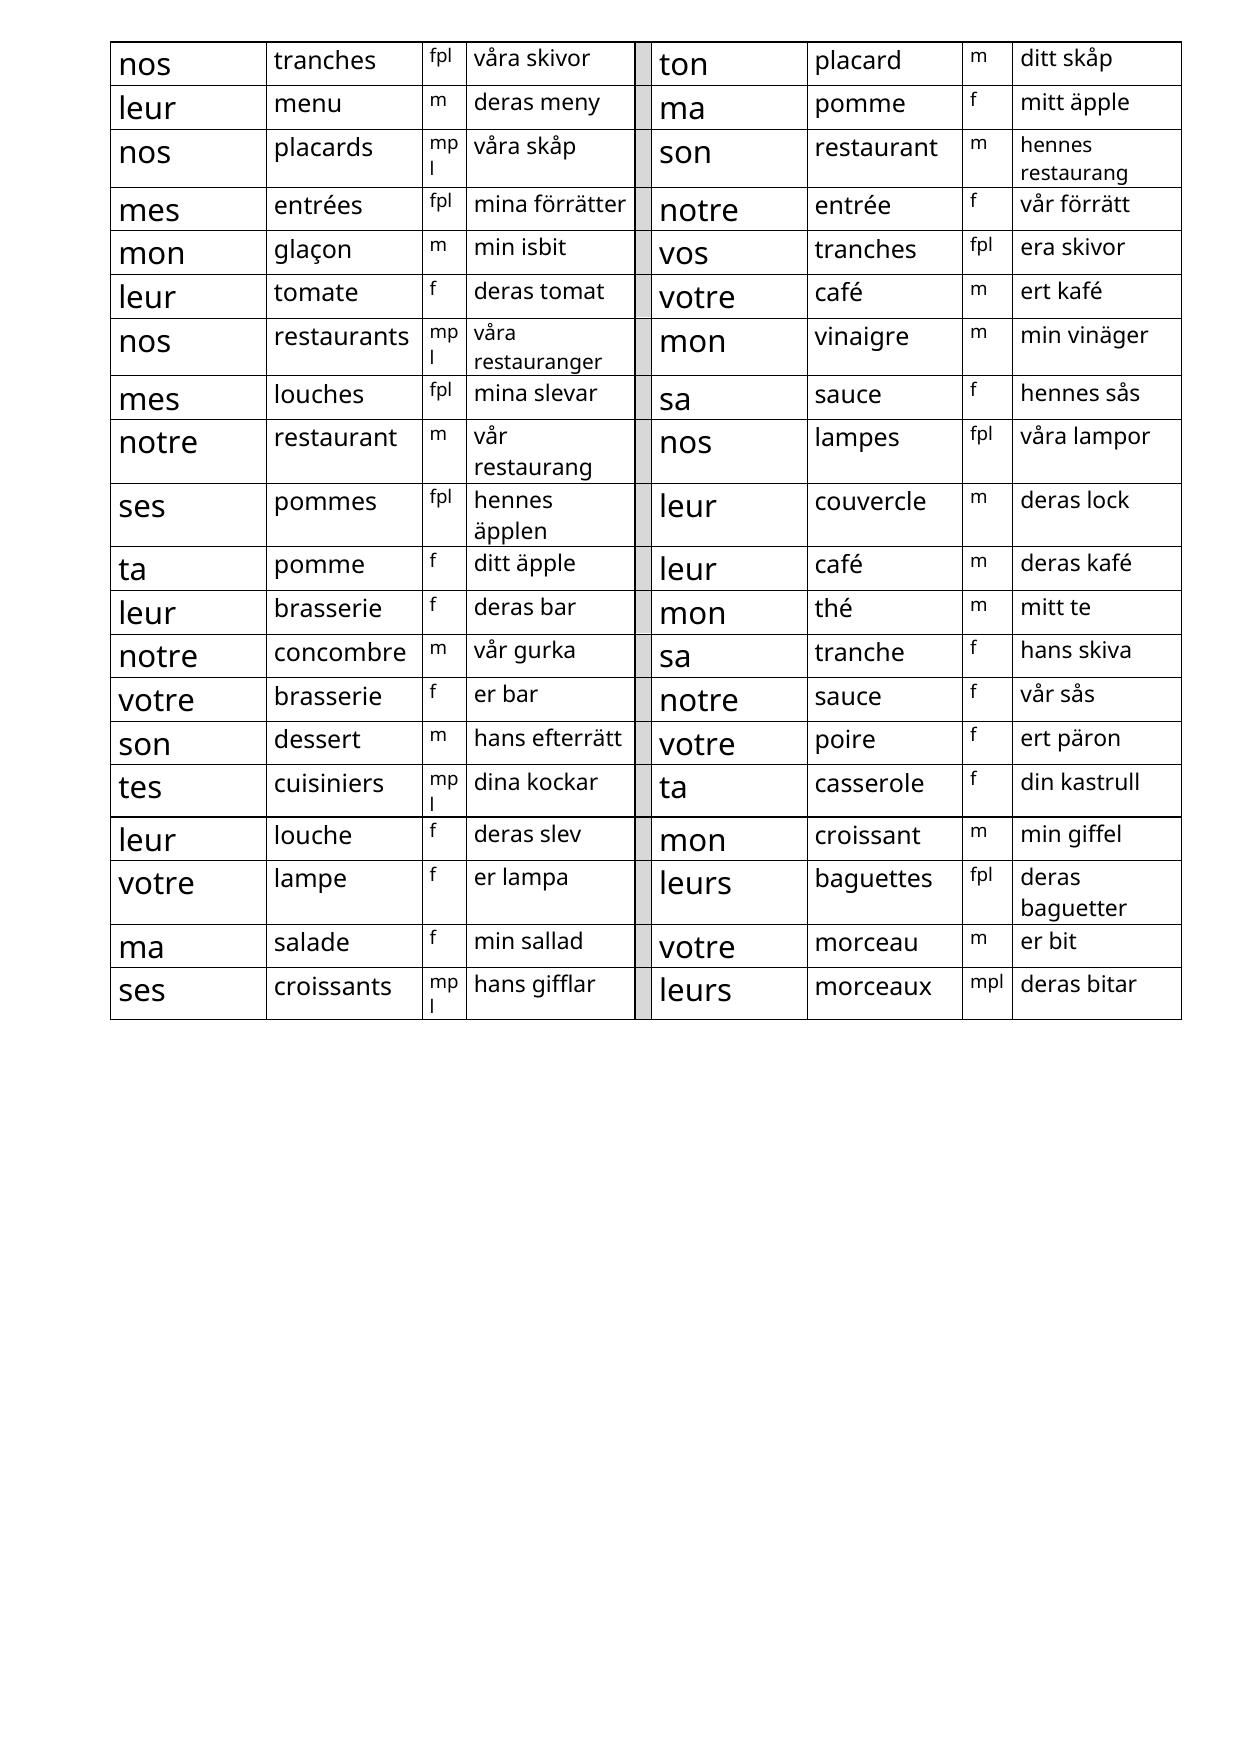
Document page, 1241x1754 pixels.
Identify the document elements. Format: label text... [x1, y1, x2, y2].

table_cell leurs [652, 861, 807, 924]
table_cell café [808, 275, 962, 317]
table_cell lampes [808, 420, 962, 483]
table_cell notre [652, 188, 807, 230]
table_cell f [423, 861, 466, 924]
table_cell nos [111, 130, 266, 187]
table_cell deras baguetter [1013, 861, 1181, 924]
table_cell nos [111, 319, 266, 375]
table_cell mpl [963, 968, 1012, 1019]
table_cell nos [111, 43, 266, 85]
table_cell [636, 420, 651, 483]
table_cell f [963, 188, 1012, 230]
table_cell m [963, 925, 1012, 967]
table_cell mpl [423, 319, 466, 375]
table_cell cuisiniers [267, 765, 422, 816]
table_cell tranches [808, 231, 962, 274]
table_cell ert päron [1013, 722, 1181, 764]
table_cell mpl [423, 130, 466, 187]
table_cell m [963, 130, 1012, 187]
table_cell m [423, 635, 466, 677]
table_cell m [423, 420, 466, 483]
table_cell louches [267, 376, 422, 419]
table_cell hans gifflar [467, 968, 634, 1019]
table_cell fpl [423, 43, 466, 85]
table_cell mitt äpple [1013, 86, 1181, 129]
table_cell ert kafé [1013, 275, 1181, 317]
table_cell vår gurka [467, 635, 634, 677]
table_cell salade [267, 925, 422, 967]
table_cell mon [652, 319, 807, 375]
table_cell f [423, 547, 466, 590]
table_cell entrées [267, 188, 422, 230]
table_cell brasserie [267, 678, 422, 721]
table_cell f [963, 678, 1012, 721]
table_cell café [808, 547, 962, 590]
table_cell deras kafé [1013, 547, 1181, 590]
table_cell placards [267, 130, 422, 187]
table_cell m [963, 547, 1012, 590]
table_cell f [423, 678, 466, 721]
table_cell deras lock [1013, 484, 1181, 546]
table_cell fpl [963, 861, 1012, 924]
table_cell ton [652, 43, 807, 85]
table_cell restaurants [267, 319, 422, 375]
table_cell fpl [963, 420, 1012, 483]
table_cell [636, 635, 651, 677]
table_cell vår sås [1013, 678, 1181, 721]
table_cell morceaux [808, 968, 962, 1019]
table_cell son [111, 722, 266, 764]
table_cell hans skiva [1013, 635, 1181, 677]
table_cell våra restauranger [467, 319, 634, 375]
table_cell croissants [267, 968, 422, 1019]
table_cell m [963, 484, 1012, 546]
table_cell hennes sås [1013, 376, 1181, 419]
table_cell [636, 376, 651, 419]
table_cell f [423, 275, 466, 317]
table_cell våra lampor [1013, 420, 1181, 483]
table_cell f [423, 591, 466, 633]
table_cell er bar [467, 678, 634, 721]
table_cell couvercle [808, 484, 962, 546]
table_cell [636, 925, 651, 967]
table_cell min sallad [467, 925, 634, 967]
table_cell f [963, 765, 1012, 816]
table_cell entrée [808, 188, 962, 230]
table_cell menu [267, 86, 422, 129]
table_cell ta [652, 765, 807, 816]
table_cell hans efterrätt [467, 722, 634, 764]
table_cell leur [652, 547, 807, 590]
table_cell leur [111, 275, 266, 317]
table_cell mon [652, 818, 807, 860]
table_cell placard [808, 43, 962, 85]
table_cell f [423, 925, 466, 967]
table_cell fpl [423, 188, 466, 230]
table_cell [636, 765, 651, 816]
table_cell pomme [808, 86, 962, 129]
table_cell mpl [423, 968, 466, 1019]
table_cell [636, 188, 651, 230]
table_cell votre [652, 722, 807, 764]
table_cell [636, 275, 651, 317]
table_cell pomme [267, 547, 422, 590]
table_cell sa [652, 376, 807, 419]
table_cell vår restaurang [467, 420, 634, 483]
table_cell [636, 968, 651, 1019]
table_cell tes [111, 765, 266, 816]
table_cell thé [808, 591, 962, 633]
table_cell mina förrätter [467, 188, 634, 230]
table_cell brasserie [267, 591, 422, 633]
table_cell deras tomat [467, 275, 634, 317]
table_cell deras meny [467, 86, 634, 129]
table_cell f [423, 818, 466, 860]
table_cell [636, 591, 651, 633]
table_cell leur [652, 484, 807, 546]
table_cell concombre [267, 635, 422, 677]
table_cell croissant [808, 818, 962, 860]
table_cell deras bar [467, 591, 634, 633]
table_cell m [963, 591, 1012, 633]
table_cell baguettes [808, 861, 962, 924]
table_cell son [652, 130, 807, 187]
table_cell mes [111, 376, 266, 419]
table_cell leurs [652, 968, 807, 1019]
table_cell min isbit [467, 231, 634, 274]
table_cell ses [111, 968, 266, 1019]
table_cell votre [652, 275, 807, 317]
table_cell er lampa [467, 861, 634, 924]
table_cell pommes [267, 484, 422, 546]
table_cell f [963, 722, 1012, 764]
table_cell restaurant [267, 420, 422, 483]
table_cell [636, 86, 651, 129]
table_cell tranches [267, 43, 422, 85]
table_cell vår förrätt [1013, 188, 1181, 230]
table_cell nos [652, 420, 807, 483]
table_cell [636, 722, 651, 764]
table_cell din kastrull [1013, 765, 1181, 816]
table_cell dessert [267, 722, 422, 764]
table_cell [636, 484, 651, 546]
table_cell tranche [808, 635, 962, 677]
table_cell m [963, 43, 1012, 85]
table_cell [636, 43, 651, 85]
table_cell m [963, 818, 1012, 860]
table_cell [636, 547, 651, 590]
table_cell m [963, 275, 1012, 317]
table_cell ses [111, 484, 266, 546]
table_cell mon [111, 231, 266, 274]
table_cell min vinäger [1013, 319, 1181, 375]
table_cell sa [652, 635, 807, 677]
table_cell era skivor [1013, 231, 1181, 274]
table_cell casserole [808, 765, 962, 816]
table_cell f [963, 635, 1012, 677]
table_cell [636, 818, 651, 860]
table_cell restaurant [808, 130, 962, 187]
table_cell [636, 130, 651, 187]
table_cell dina kockar [467, 765, 634, 816]
table_cell ma [652, 86, 807, 129]
table_cell mes [111, 188, 266, 230]
table_cell lampe [267, 861, 422, 924]
table_cell mina slevar [467, 376, 634, 419]
table_cell [636, 678, 651, 721]
table_cell hennes restaurang [1013, 130, 1181, 187]
table_cell vinaigre [808, 319, 962, 375]
table_cell mitt te [1013, 591, 1181, 633]
table_cell glaçon [267, 231, 422, 274]
table_cell notre [652, 678, 807, 721]
table_cell votre [652, 925, 807, 967]
table_cell f [963, 376, 1012, 419]
table_cell ditt skåp [1013, 43, 1181, 85]
table_cell [636, 319, 651, 375]
table_cell vos [652, 231, 807, 274]
table_cell m [423, 86, 466, 129]
table_cell notre [111, 635, 266, 677]
table_cell [636, 231, 651, 274]
table_cell m [423, 231, 466, 274]
table_cell notre [111, 420, 266, 483]
table_cell mpl [423, 765, 466, 816]
table_cell votre [111, 678, 266, 721]
table_cell f [963, 86, 1012, 129]
table_cell morceau [808, 925, 962, 967]
table_cell fpl [423, 376, 466, 419]
table_cell tomate [267, 275, 422, 317]
table_cell min giffel [1013, 818, 1181, 860]
table_cell deras bitar [1013, 968, 1181, 1019]
table_cell [636, 861, 651, 924]
table_cell våra skåp [467, 130, 634, 187]
table_cell m [423, 722, 466, 764]
table_cell leur [111, 818, 266, 860]
table_cell våra skivor [467, 43, 634, 85]
table_cell fpl [963, 231, 1012, 274]
table_cell sauce [808, 678, 962, 721]
table_cell m [963, 319, 1012, 375]
table_cell mon [652, 591, 807, 633]
table_cell ma [111, 925, 266, 967]
table_cell sauce [808, 376, 962, 419]
table_cell er bit [1013, 925, 1181, 967]
table_cell leur [111, 591, 266, 633]
table_cell deras slev [467, 818, 634, 860]
table_cell poire [808, 722, 962, 764]
table_cell fpl [423, 484, 466, 546]
table_cell votre [111, 861, 266, 924]
table_cell leur [111, 86, 266, 129]
table_cell louche [267, 818, 422, 860]
table_cell hennes äpplen [467, 484, 634, 546]
table_cell ta [111, 547, 266, 590]
table_cell ditt äpple [467, 547, 634, 590]
